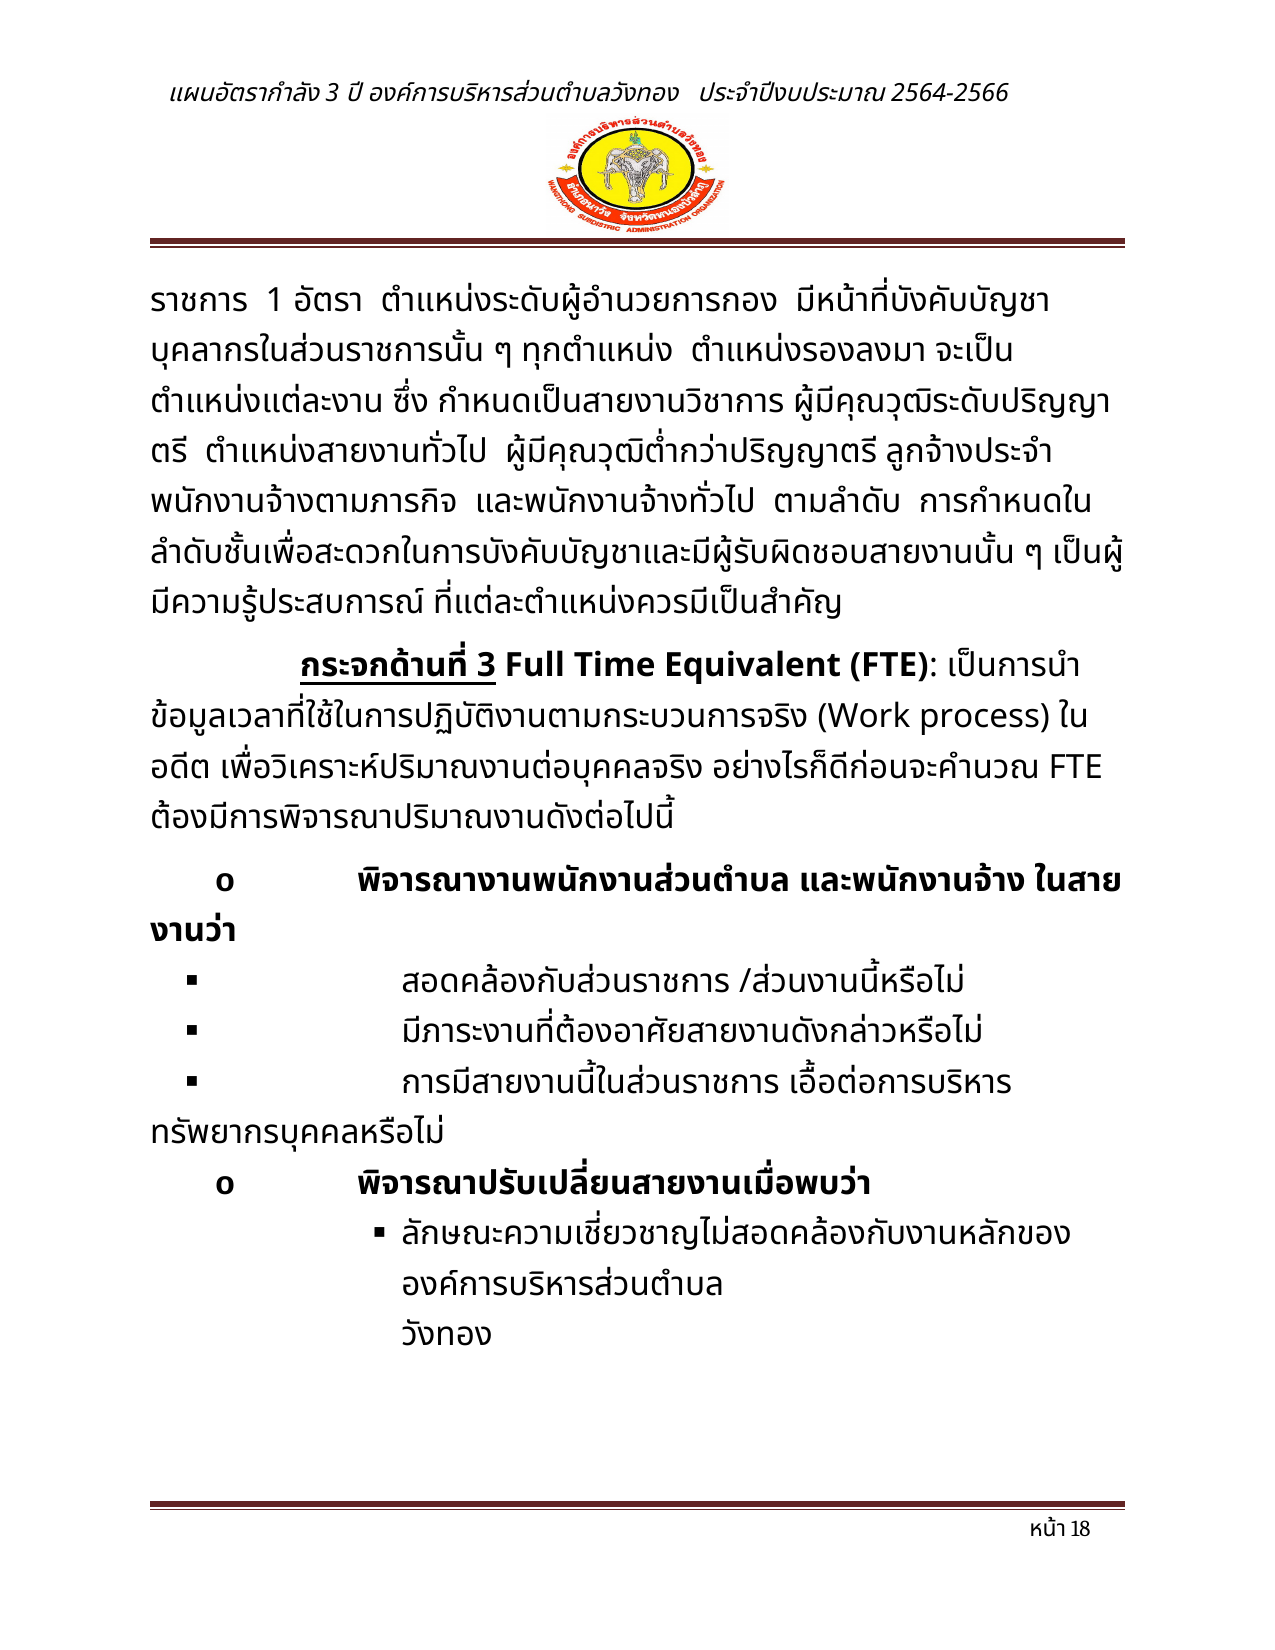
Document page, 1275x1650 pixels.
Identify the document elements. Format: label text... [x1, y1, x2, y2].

list สอดคล้องกับส่วนราชการ /ส่วนงานนี้หรือไม่ [150, 957, 1125, 1007]
list พิจารณาปรับเปลี่ยนสายงานเมื่อพบว่า [150, 1159, 1125, 1209]
list การมีสายงานนี้ในส่วนราชการ เอื้อต่อการบริหารทรัพยากรบุคคลหรือไม่ [150, 1058, 1125, 1159]
list มีภาระงานที่ต้องอาศัยสายงานดังกล่าวหรือไม่ [150, 1007, 1125, 1058]
picture [545, 113, 730, 237]
text กระจกด้านที่ 3 Full Time Equivalent (FTE): เป็นการนำข้อมูลเวลาที่ใช้ในการปฏิบัติงานตามกระบวนการจริง (Work process) ในอดีต เพื่อวิเคราะห์ปริมาณงานต่อบุคคลจริง อย่างไรก็ดีก่อนจะคำนวณ FTE ต้องมีการพิจารณาปริมาณงานดังต่อไปนี้ [150, 641, 1125, 843]
list ลักษณะความเชี่ยวชาญไม่สอดคล้องกับงานหลักขององค์การบริหารส่วนตำบล วังทอง [372, 1209, 1125, 1360]
list พิจารณางานพนักงานส่วนตำบล และพนักงานจ้าง ในสายงานว่า [150, 856, 1125, 957]
